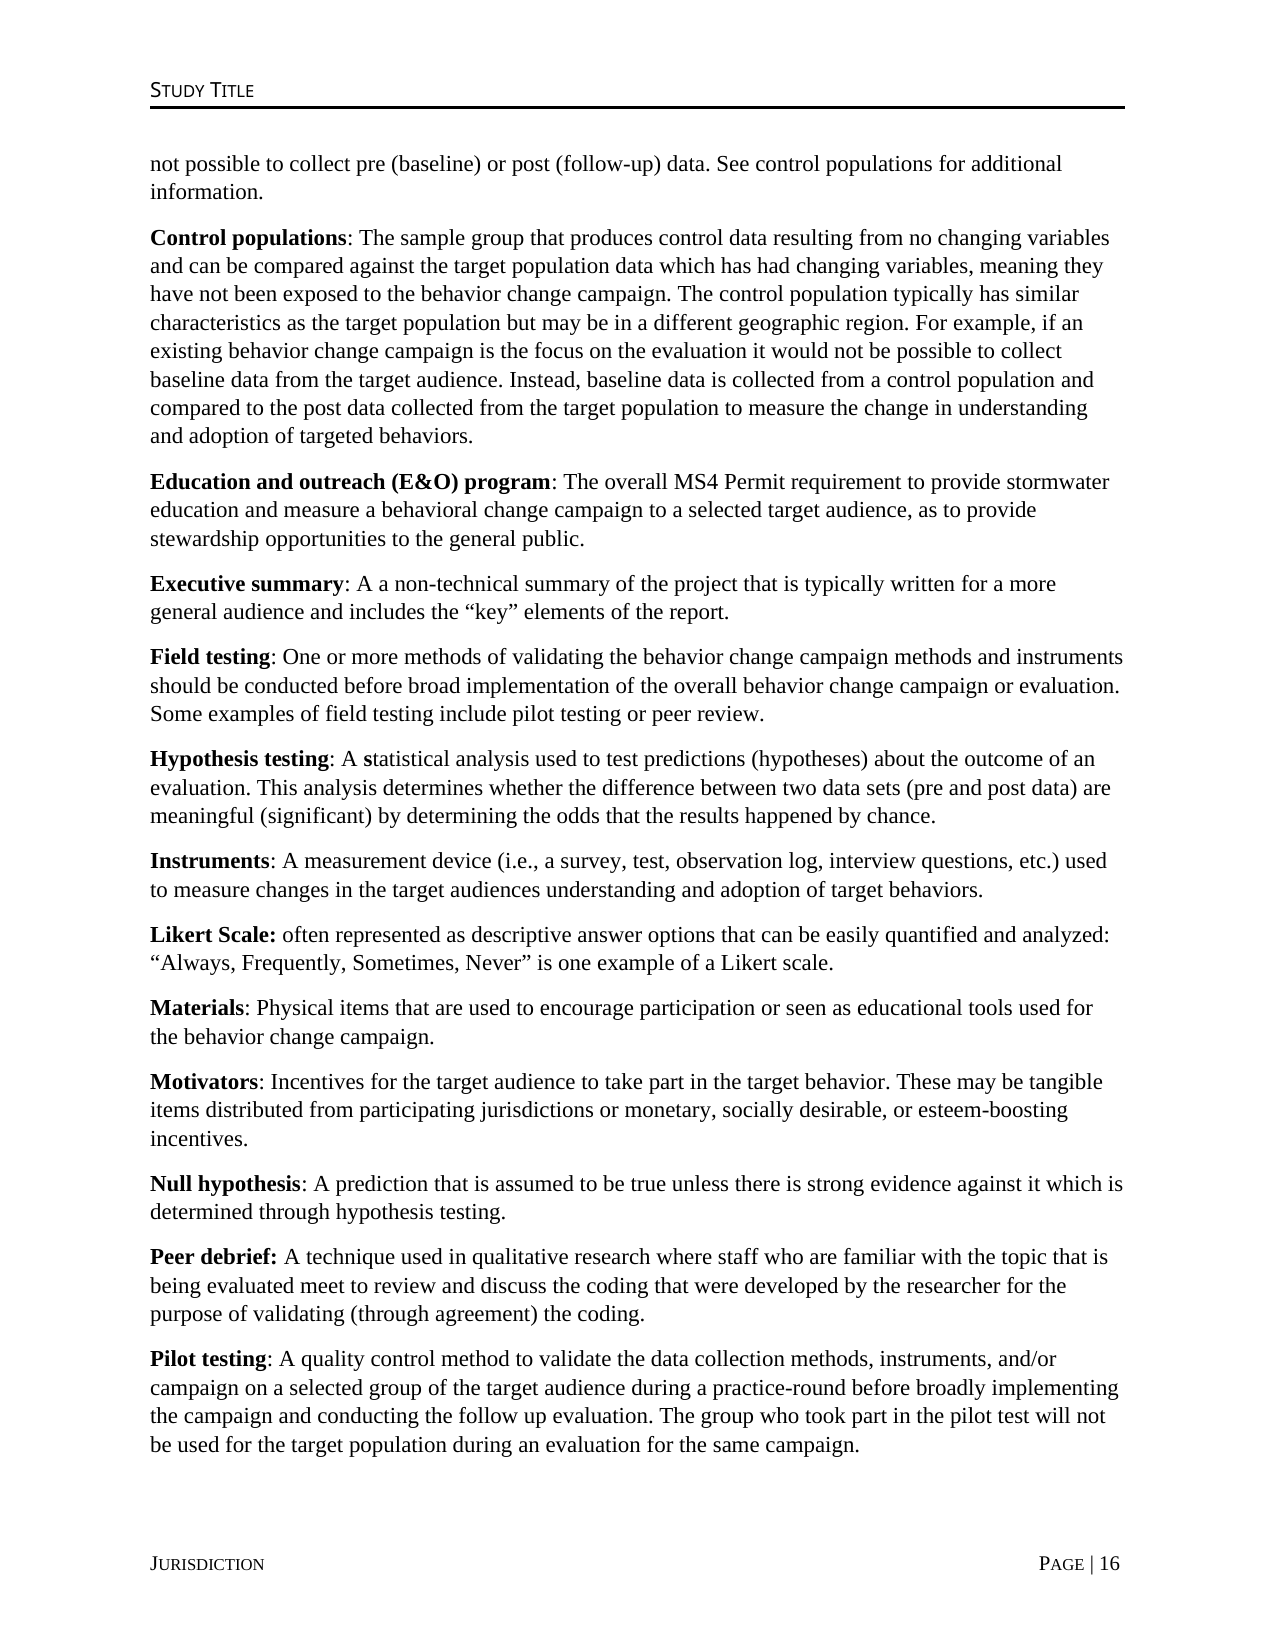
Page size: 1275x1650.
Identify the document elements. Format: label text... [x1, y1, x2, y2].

text Likert Scale: often represented as descriptive answer options that can be easily quantified and analyzed: “Always, Frequently, Sometimes, Never” is one example of a Likert scale. [150, 921, 1125, 976]
text Motivators: Incentives for the target audience to take part in the target behavior. These may be tangible items distributed from participating jurisdictions or monetary, socially desirable, or esteem-boosting incentives. [150, 1068, 1125, 1151]
text Pilot testing: A quality control method to validate the data collection methods, instruments, and/or campaign on a selected group of the target audience during a practice-round before broadly implementing the campaign and conducting the follow up evaluation. The group who took part in the pilot test will not be used for the target population during an evaluation for the same campaign. [150, 1345, 1125, 1457]
text Null hypothesis: A prediction that is assumed to be true unless there is strong evidence against it which is determined through hypothesis testing. [150, 1170, 1125, 1224]
text Peer debrief: A technique used in qualitative research where staff who are familiar with the topic that is being evaluated meet to review and discuss the coding that were developed by the researcher for the purpose of validating (through agreement) the coding. [150, 1243, 1125, 1327]
text Materials: Physical items that are used to encourage participation or seen as educational tools used for the behavior change campaign. [150, 994, 1125, 1049]
text Executive summary: A a non-technical summary of the project that is typically written for a more general audience and includes the “key” elements of the report. [150, 570, 1125, 624]
text Hypothesis testing: A statistical analysis used to test predictions (hypotheses) about the outcome of an evaluation. This analysis determines whether the difference between two data sets (pre and post data) are meaningful (significant) by determining the odds that the results happened by chance. [150, 745, 1125, 828]
text Field testing: One or more methods of validating the behavior change campaign methods and instruments should be conducted before broad implementation of the overall behavior change campaign or evaluation. Some examples of field testing include pilot testing or peer review. [150, 643, 1125, 726]
text Control populations: The sample group that produces control data resulting from no changing variables and can be compared against the target population data which has had changing variables, meaning they have not been exposed to the behavior change campaign. The control population typically has similar characteristics as the target population but may be in a different geographic region. For example, if an existing behavior change campaign is the focus on the evaluation it would not be possible to collect baseline data from the target audience. Instead, baseline data is collected from a control population and compared to the post data collected from the target population to measure the change in understanding and adoption of targeted behaviors. [150, 223, 1125, 449]
text Education and outreach (E&O) program: The overall MS4 Permit requirement to provide stormwater education and measure a behavioral change campaign to a selected target audience, as to provide stewardship opportunities to the general public. [150, 468, 1125, 551]
text Instruments: A measurement device (i.e., a survey, test, observation log, interview questions, etc.) used to measure changes in the target audiences understanding and adoption of target behaviors. [150, 847, 1125, 902]
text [150, 150, 1125, 205]
